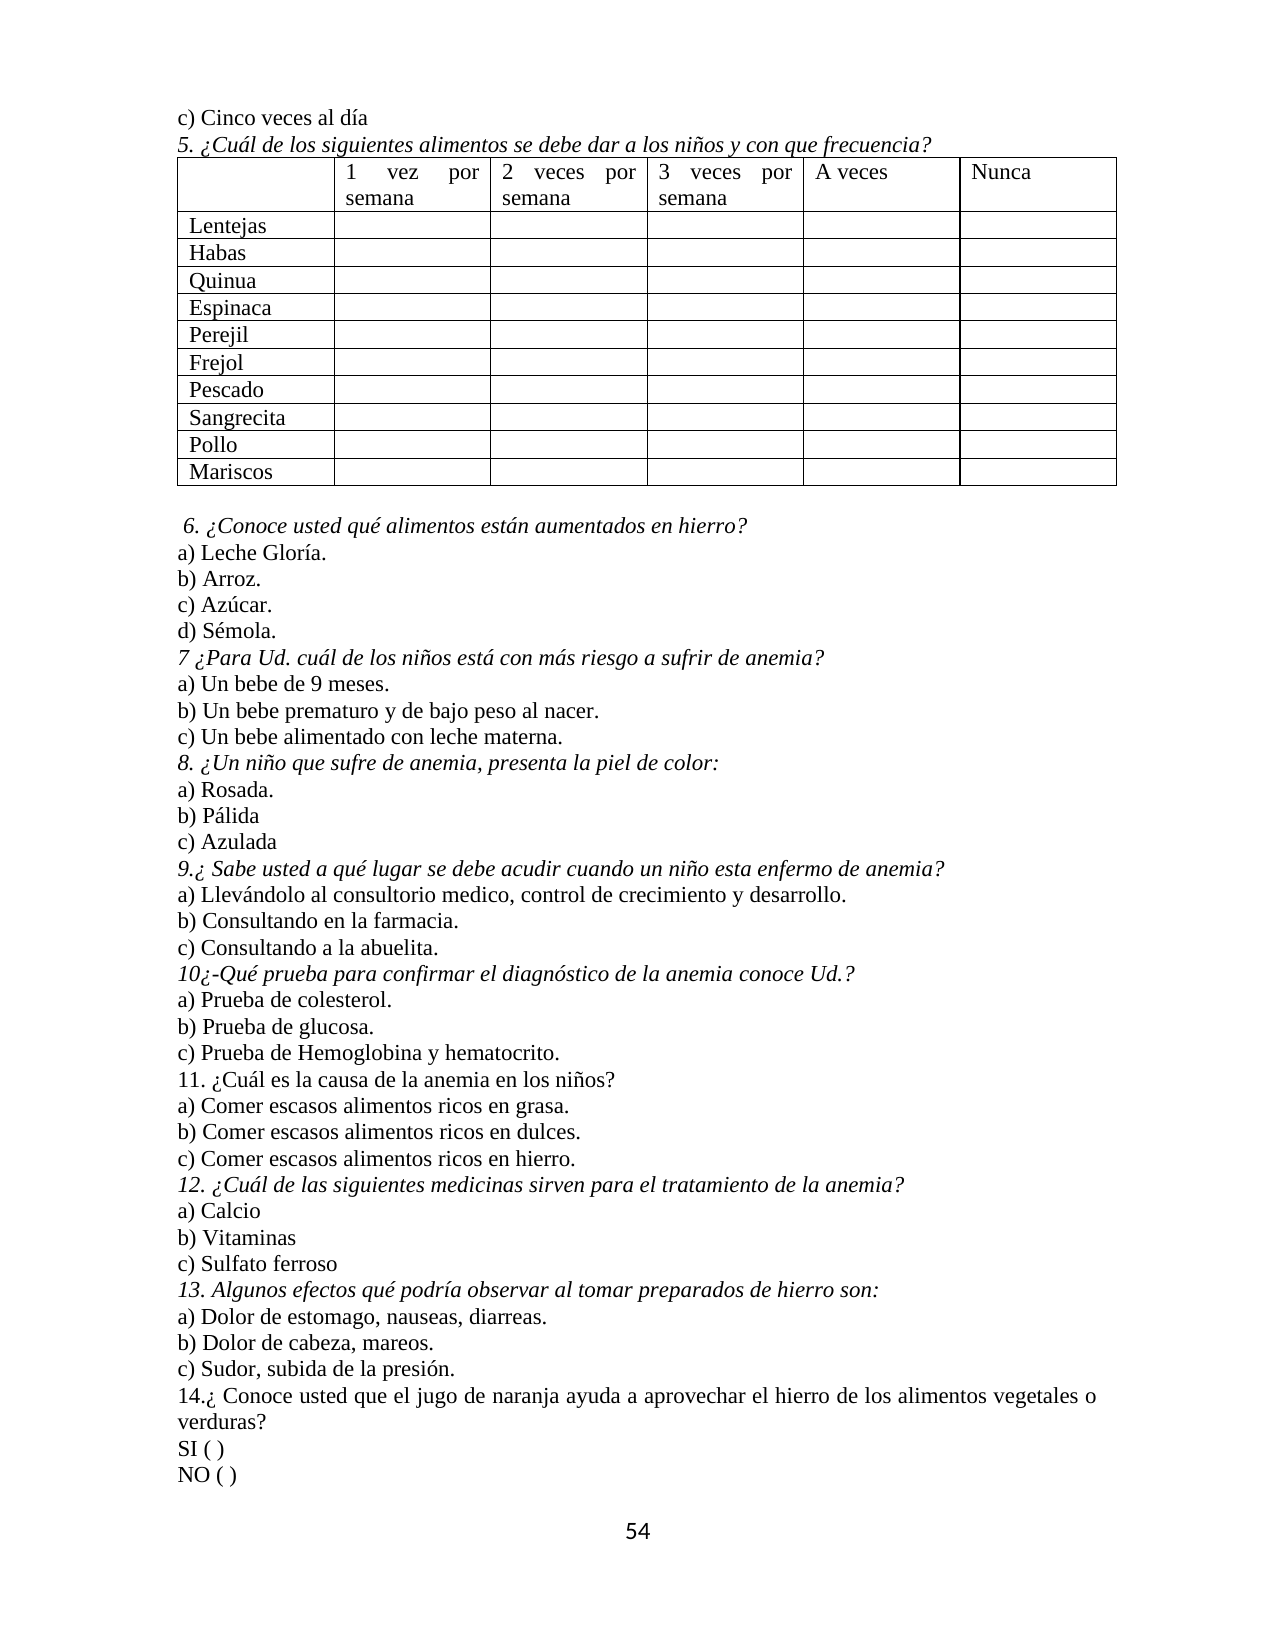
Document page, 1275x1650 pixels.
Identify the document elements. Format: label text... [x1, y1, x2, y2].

text d) Sémola. [177, 618, 1098, 644]
text b) Pálida [177, 802, 1098, 828]
text b) Comer escasos alimentos ricos en dulces. [177, 1118, 1098, 1145]
table_header Nunca [961, 158, 1116, 211]
table_cell [491, 349, 647, 375]
table_header 3 veces por semana [648, 158, 803, 211]
table_cell [335, 267, 490, 293]
table_cell [335, 404, 490, 430]
text 5. ¿Cuál de los siguientes alimentos se debe dar a los niños y con que frecuencia? [177, 131, 1098, 157]
table_header [178, 158, 334, 211]
table_cell [491, 431, 647, 457]
text 12. ¿Cuál de las siguientes medicinas sirven para el tratamiento de la anemia? [177, 1171, 1098, 1197]
table_cell [648, 294, 803, 320]
table_cell [491, 376, 647, 403]
table_cell [804, 212, 959, 238]
text 10¿-Qué prueba para confirmar el diagnóstico de la anemia conoce Ud.? [177, 960, 1098, 987]
text NO ( ) [177, 1461, 1098, 1487]
table_cell [961, 459, 1116, 485]
text c) Azulada [177, 828, 1098, 855]
table_cell [961, 404, 1116, 430]
table_cell [804, 294, 959, 320]
table_cell [648, 376, 803, 403]
text a) Comer escasos alimentos ricos en grasa. [177, 1092, 1098, 1118]
table_cell [648, 212, 803, 238]
table_cell [648, 459, 803, 485]
text c) Azúcar. [177, 591, 1098, 618]
table_cell [804, 349, 959, 375]
text c) Cinco veces al día [177, 104, 1098, 131]
text 7 ¿Para Ud. cuál de los niños está con más riesgo a sufrir de anemia? [177, 644, 1098, 670]
table_cell [491, 239, 647, 266]
text b) Dolor de cabeza, mareos. [177, 1329, 1098, 1356]
table_cell [648, 404, 803, 430]
table_cell [335, 431, 490, 457]
table_cell [335, 321, 490, 348]
table_cell [648, 321, 803, 348]
table_cell [491, 459, 647, 485]
table_cell [961, 212, 1116, 238]
table_cell [961, 321, 1116, 348]
table_cell [804, 404, 959, 430]
table_cell [335, 349, 490, 375]
table_cell Sangrecita [178, 404, 334, 430]
table_cell [804, 431, 959, 457]
text 9.¿ Sabe usted a qué lugar se debe acudir cuando un niño esta enfermo de anemia? [177, 855, 1098, 881]
text c) Sulfato ferroso [177, 1250, 1098, 1276]
table_cell [804, 267, 959, 293]
table_cell [804, 459, 959, 485]
table_cell [335, 212, 490, 238]
table_header 2 veces por semana [491, 158, 647, 211]
table_header A veces [804, 158, 959, 211]
table_cell [648, 267, 803, 293]
text 13. Algunos efectos qué podría observar al tomar preparados de hierro son: [177, 1276, 1098, 1303]
table_cell Espinaca [178, 294, 334, 320]
table_cell Pollo [178, 431, 334, 457]
table_cell [961, 239, 1116, 266]
table_cell Pescado [178, 376, 334, 403]
text c) Comer escasos alimentos ricos en hierro. [177, 1145, 1098, 1171]
table_cell [961, 376, 1116, 403]
table_cell [491, 212, 647, 238]
text a) Llevándolo al consultorio medico, control de crecimiento y desarrollo. [177, 881, 1098, 907]
table_cell Frejol [178, 349, 334, 375]
text c) Un bebe alimentado con leche materna. [177, 723, 1098, 749]
text 14.¿ Conoce usted que el jugo de naranja ayuda a aprovechar el hierro de los alimentos vegetales o verduras? [177, 1382, 1098, 1434]
table_cell [335, 459, 490, 485]
text b) Arroz. [177, 565, 1098, 591]
text c) Sudor, subida de la presión. [177, 1356, 1098, 1382]
table_cell [335, 239, 490, 266]
text b) Prueba de glucosa. [177, 1013, 1098, 1039]
table_cell [961, 267, 1116, 293]
text a) Rosada. [177, 776, 1098, 802]
table_cell [491, 321, 647, 348]
table_cell [648, 239, 803, 266]
table_cell [335, 294, 490, 320]
text 11. ¿Cuál es la causa de la anemia en los niños? [177, 1066, 1098, 1092]
table_cell [491, 294, 647, 320]
text SI ( ) [177, 1434, 1098, 1461]
table_cell Lentejas [178, 212, 334, 238]
table_cell [961, 431, 1116, 457]
table_cell Quinua [178, 267, 334, 293]
table_cell Habas [178, 239, 334, 266]
table_cell [648, 431, 803, 457]
text 6. ¿Conoce usted qué alimentos están aumentados en hierro? [177, 512, 1098, 538]
text b) Un bebe prematuro y de bajo peso al nacer. [177, 697, 1098, 723]
text a) Prueba de colesterol. [177, 987, 1098, 1013]
table_cell [491, 404, 647, 430]
text c) Prueba de Hemoglobina y hematocrito. [177, 1039, 1098, 1066]
table_cell [804, 376, 959, 403]
text a) Dolor de estomago, nauseas, diarreas. [177, 1303, 1098, 1329]
table_cell Perejil [178, 321, 334, 348]
text c) Consultando a la abuelita. [177, 934, 1098, 960]
table_cell [961, 294, 1116, 320]
table_cell [961, 349, 1116, 375]
table_cell [804, 321, 959, 348]
text 8. ¿Un niño que sufre de anemia, presenta la piel de color: [177, 749, 1098, 776]
text a) Un bebe de 9 meses. [177, 670, 1098, 697]
table_cell [335, 376, 490, 403]
table_header 1 vez por semana [335, 158, 490, 211]
text b) Vitaminas [177, 1224, 1098, 1250]
table_cell Mariscos [178, 459, 334, 485]
text a) Leche Gloría. [177, 538, 1098, 565]
table_cell [491, 267, 647, 293]
text b) Consultando en la farmacia. [177, 907, 1098, 934]
table_cell [804, 239, 959, 266]
table_cell [648, 349, 803, 375]
text a) Calcio [177, 1197, 1098, 1224]
